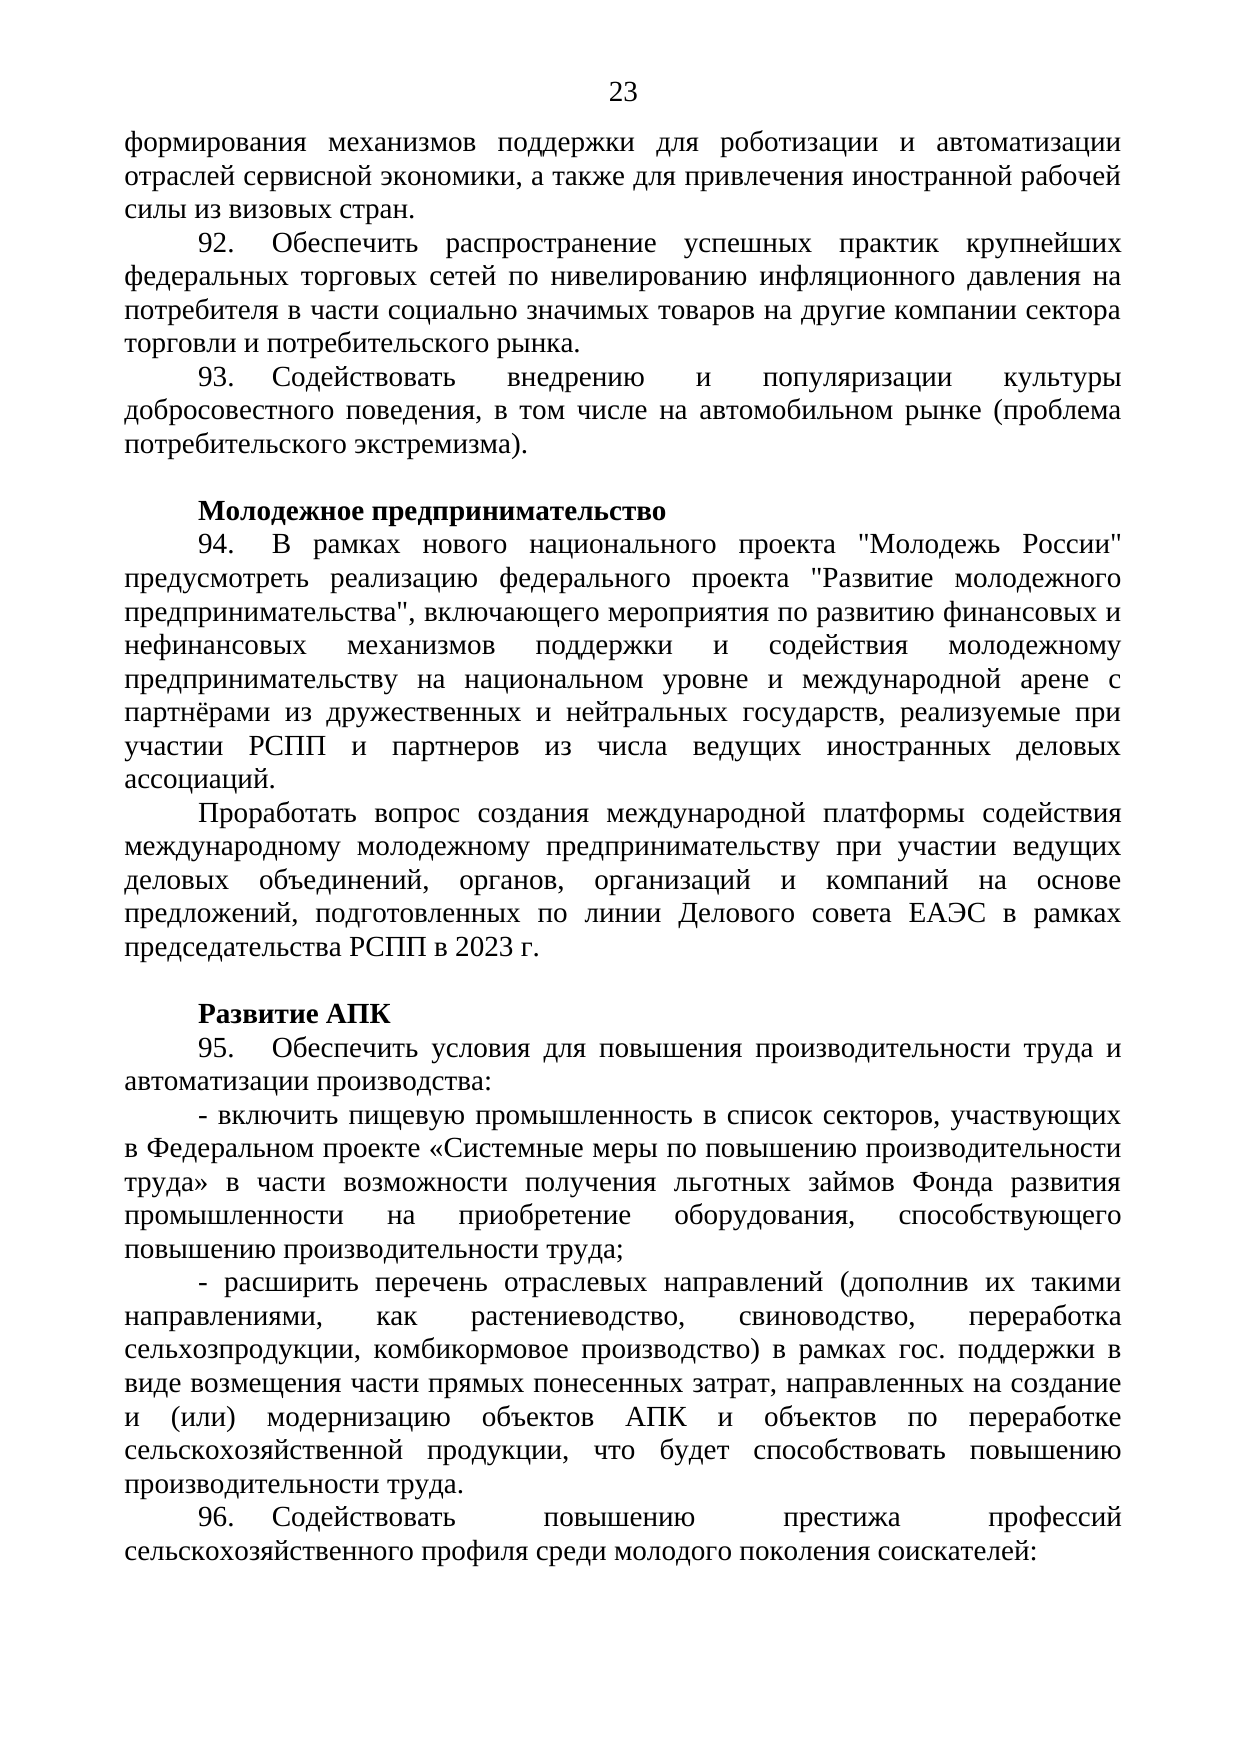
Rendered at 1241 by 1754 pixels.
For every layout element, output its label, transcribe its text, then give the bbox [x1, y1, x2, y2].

list В рамках нового национального проекта "Молодежь России" предусмотреть реализацию федерального проекта "Развитие молодежного предпринимательства", включающего мероприятия по развитию финансовых и нефинансовых механизмов поддержки и содействия молодежному предпринимательству на национальном уровне и международной арене с партнёрами из дружественных и нейтральных государств, реализуемые при участии РСПП и партнеров из числа ведущих иностранных деловых ассоциаций. [124, 527, 1122, 795]
list Содействовать внедрению и популяризации культуры добросовестного поведения, в том числе на автомобильном рынке (проблема потребительского экстремизма). [124, 359, 1122, 459]
list Обеспечить распространение успешных практик крупнейших федеральных торговых сетей по нивелированию инфляционного давления на потребителя в части социально значимых товаров на другие компании сектора торговли и потребительского рынка. [124, 225, 1122, 359]
list Содействовать повышению престижа профессий сельскохозяйственного профиля среди молодого поколения соискателей: [124, 1499, 1122, 1566]
text Молодежное предпринимательство [124, 493, 1122, 527]
list Обеспечить условия для повышения производительности труда и автоматизации производства: [124, 1030, 1122, 1097]
text - расширить перечень отраслевых направлений (дополнив их такими направлениями, как растениеводство, свиноводство, переработка сельхозпродукции, комбикормовое производство) в рамках гос. поддержки в виде возмещения части прямых понесенных затрат, направленных на создание и (или) модернизацию объектов АПК и объектов по переработке сельскохозяйственной продукции, что будет способствовать повышению производительности труда. [124, 1264, 1122, 1499]
text Проработать вопрос создания международной платформы содействия международному молодежному предпринимательству при участии ведущих деловых объединений, органов, организаций и компаний на основе предложений, подготовленных по линии Делового совета ЕАЭС в рамках председательства РСПП в 2023 г. [124, 795, 1122, 963]
text - включить пищевую промышленность в список секторов, участвующих в Федеральном проекте «Системные меры по повышению производительности труда» в части возможности получения льготных займов Фонда развития промышленности на приобретение оборудования, способствующего повышению производительности труда; [124, 1097, 1122, 1264]
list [124, 124, 1122, 225]
text Развитие АПК [124, 996, 1122, 1030]
